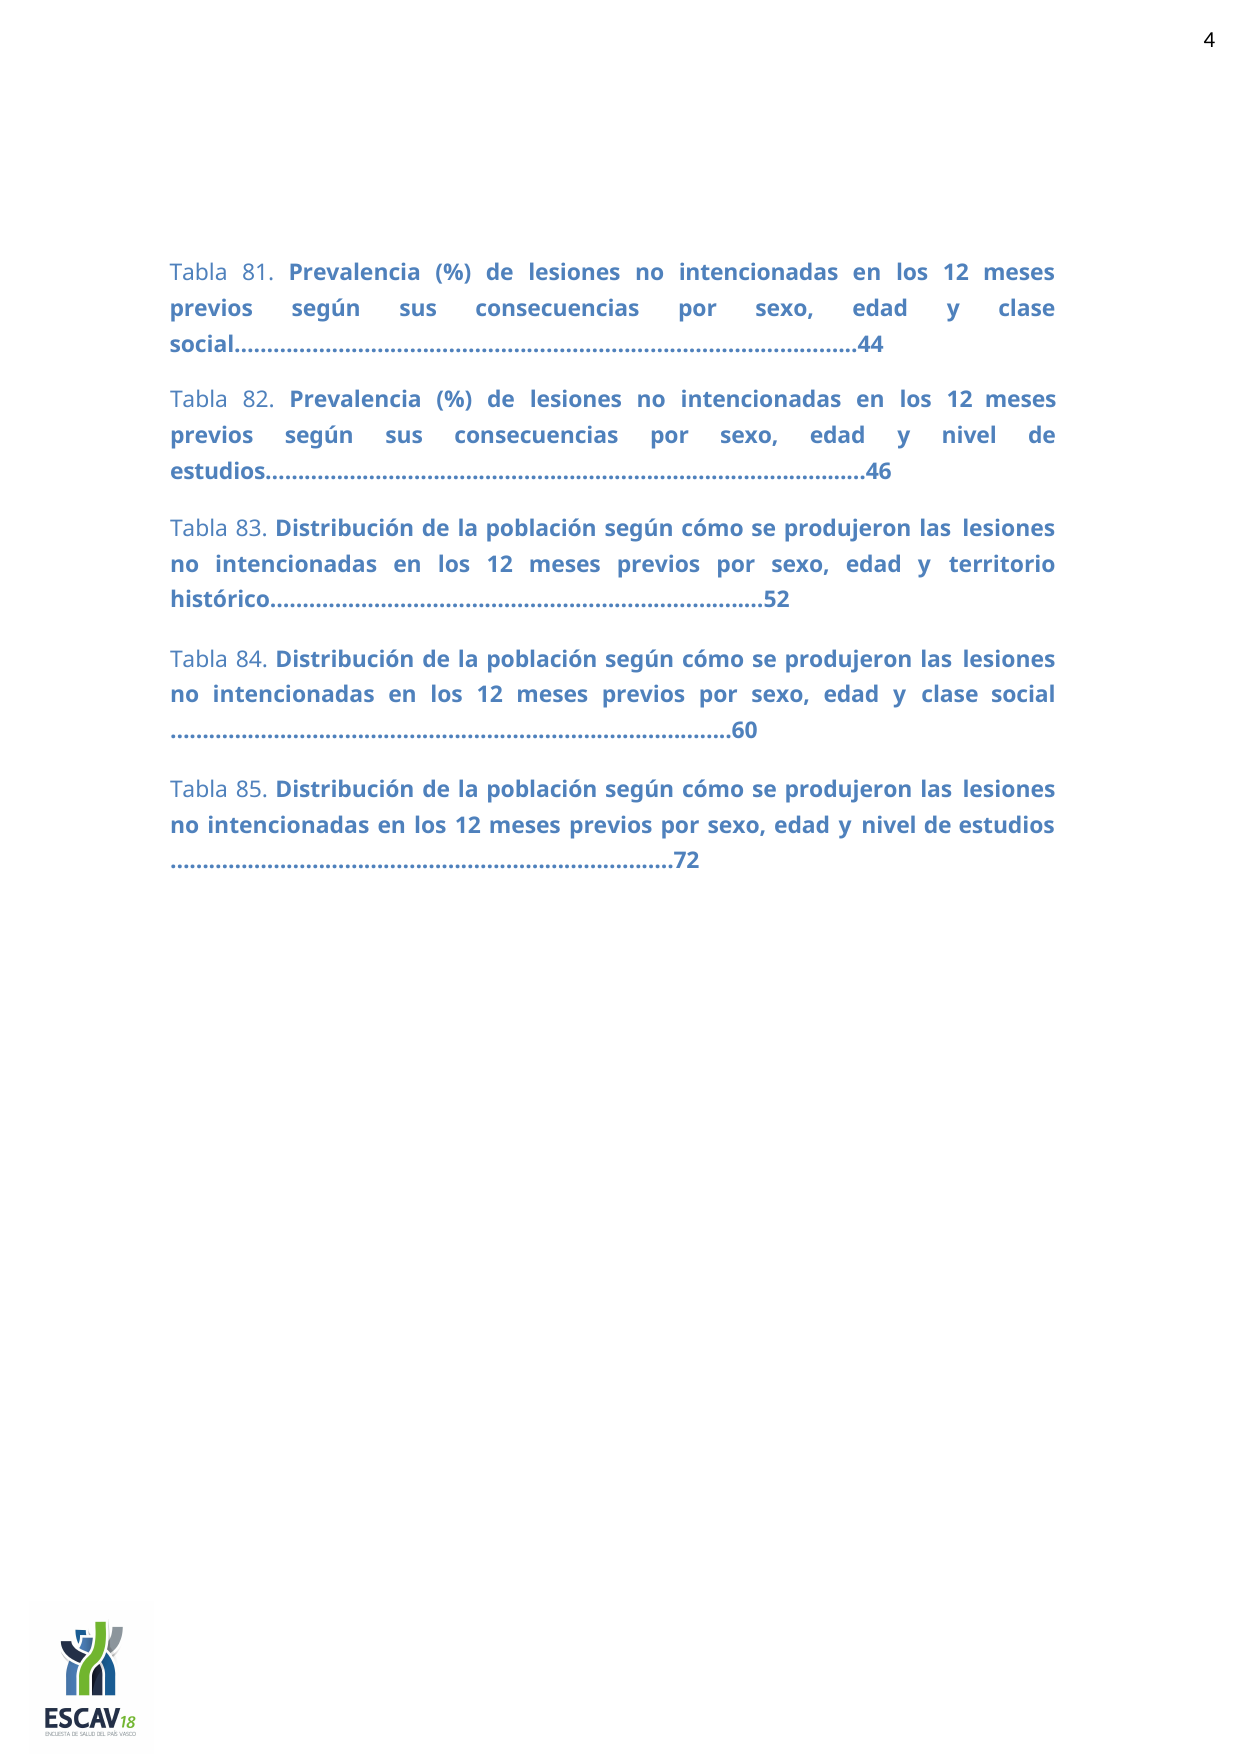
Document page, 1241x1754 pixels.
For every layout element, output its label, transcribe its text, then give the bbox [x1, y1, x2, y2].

text Tabla 82. Prevalencia (%) de lesiones no intencionadas en los 12 meses previos según sus consecuencias por sexo, edad y nivel de estudios……………………………………………………………………………...…46 [170, 383, 1056, 486]
text Tabla 81. Prevalencia (%) de lesiones no intencionadas en los 12 meses previos según sus consecuencias por sexo, edad y clase social………………………………………………….…………..…………………...44 [169, 256, 1055, 359]
text Tabla 83. Distribución de la población según cómo se produjeron las lesiones no intencionadas en los 12 meses previos por sexo, edad y territorio histórico…………………………………..…………………………..…52 [170, 512, 1056, 615]
picture [29, 1601, 154, 1754]
text Tabla 85. Distribución de la población según cómo se produjeron las lesiones no intencionadas en los 12 meses previos por sexo, edad y nivel de estudios ……………………………………………….…………………..72 [170, 773, 1056, 876]
text Tabla 84. Distribución de la población según cómo se produjeron las lesiones no intencionadas en los 12 meses previos por sexo, edad y clase social …………………………………………………………….……………..60 [170, 642, 1056, 745]
